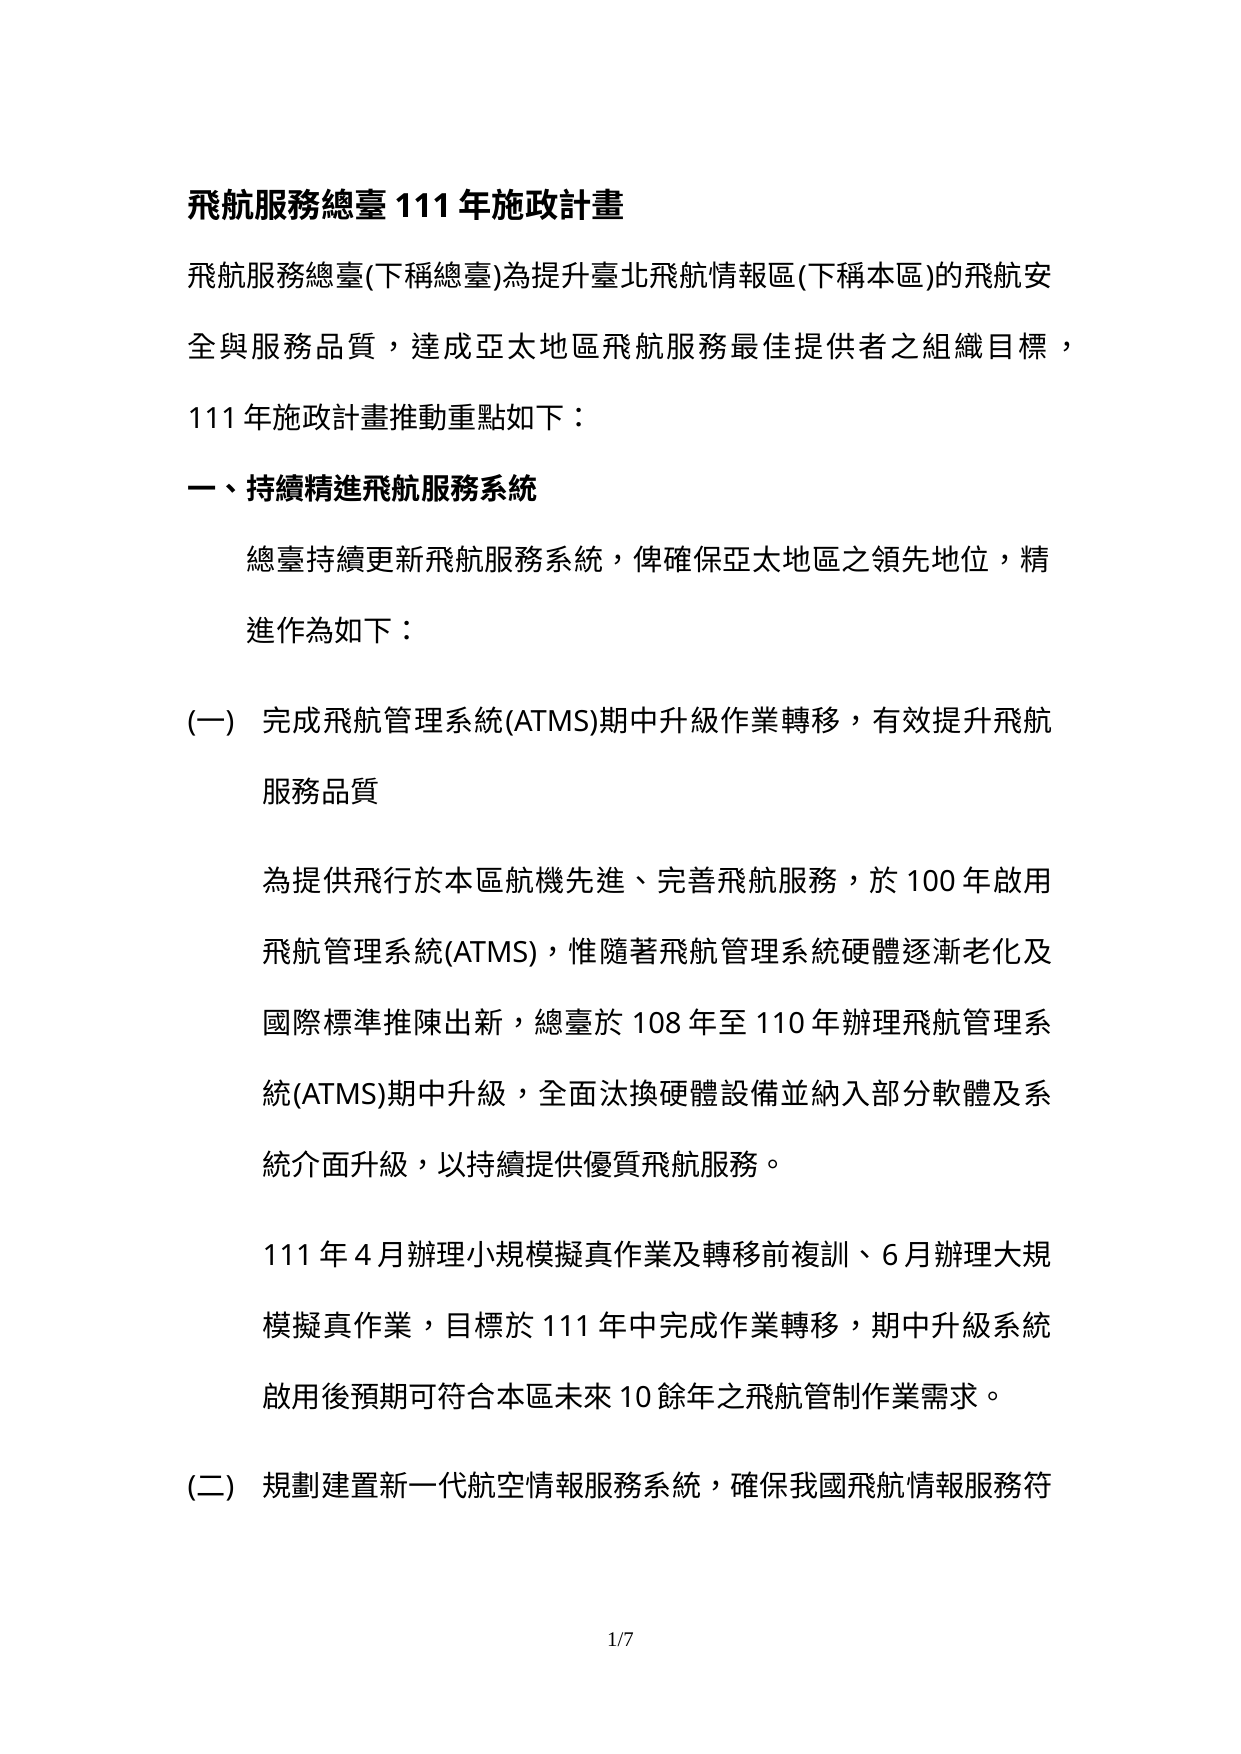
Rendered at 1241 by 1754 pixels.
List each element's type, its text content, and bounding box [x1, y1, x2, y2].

text 111年4月辦理小規模擬真作業及轉移前複訓、6月辦理大規模擬真作業，目標於111年中完成作業轉移，期中升級系統啟用後預期可符合本區未來10餘年之飛航管制作業需求。 [262, 1217, 1053, 1430]
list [187, 1448, 1053, 1519]
text 為提供飛行於本區航機先進、完善飛航服務，於100年啟用飛航管理系統(ATMS)，惟隨著飛航管理系統硬體逐漸老化及國際標準推陳出新，總臺於108年至110年辦理飛航管理系統(ATMS)期中升級，全面汰換硬體設備並納入部分軟體及系統介面升級，以持續提供優質飛航服務。 [262, 843, 1053, 1198]
text 飛航服務總臺(下稱總臺)為提升臺北飛航情報區(下稱本區)的飛航安全與服務品質，達成亞太地區飛航服務最佳提供者之組織目標，111年施政計畫推動重點如下： [187, 238, 1053, 451]
text 總臺持續更新飛航服務系統，俾確保亞太地區之領先地位，精進作為如下： [247, 522, 1053, 664]
text 飛航服務總臺111年施政計畫 [187, 168, 1053, 238]
list 完成飛航管理系統(ATMS)期中升級作業轉移，有效提升飛航服務品質 [187, 683, 1053, 825]
text 一、持續精進飛航服務系統 [187, 451, 1053, 522]
